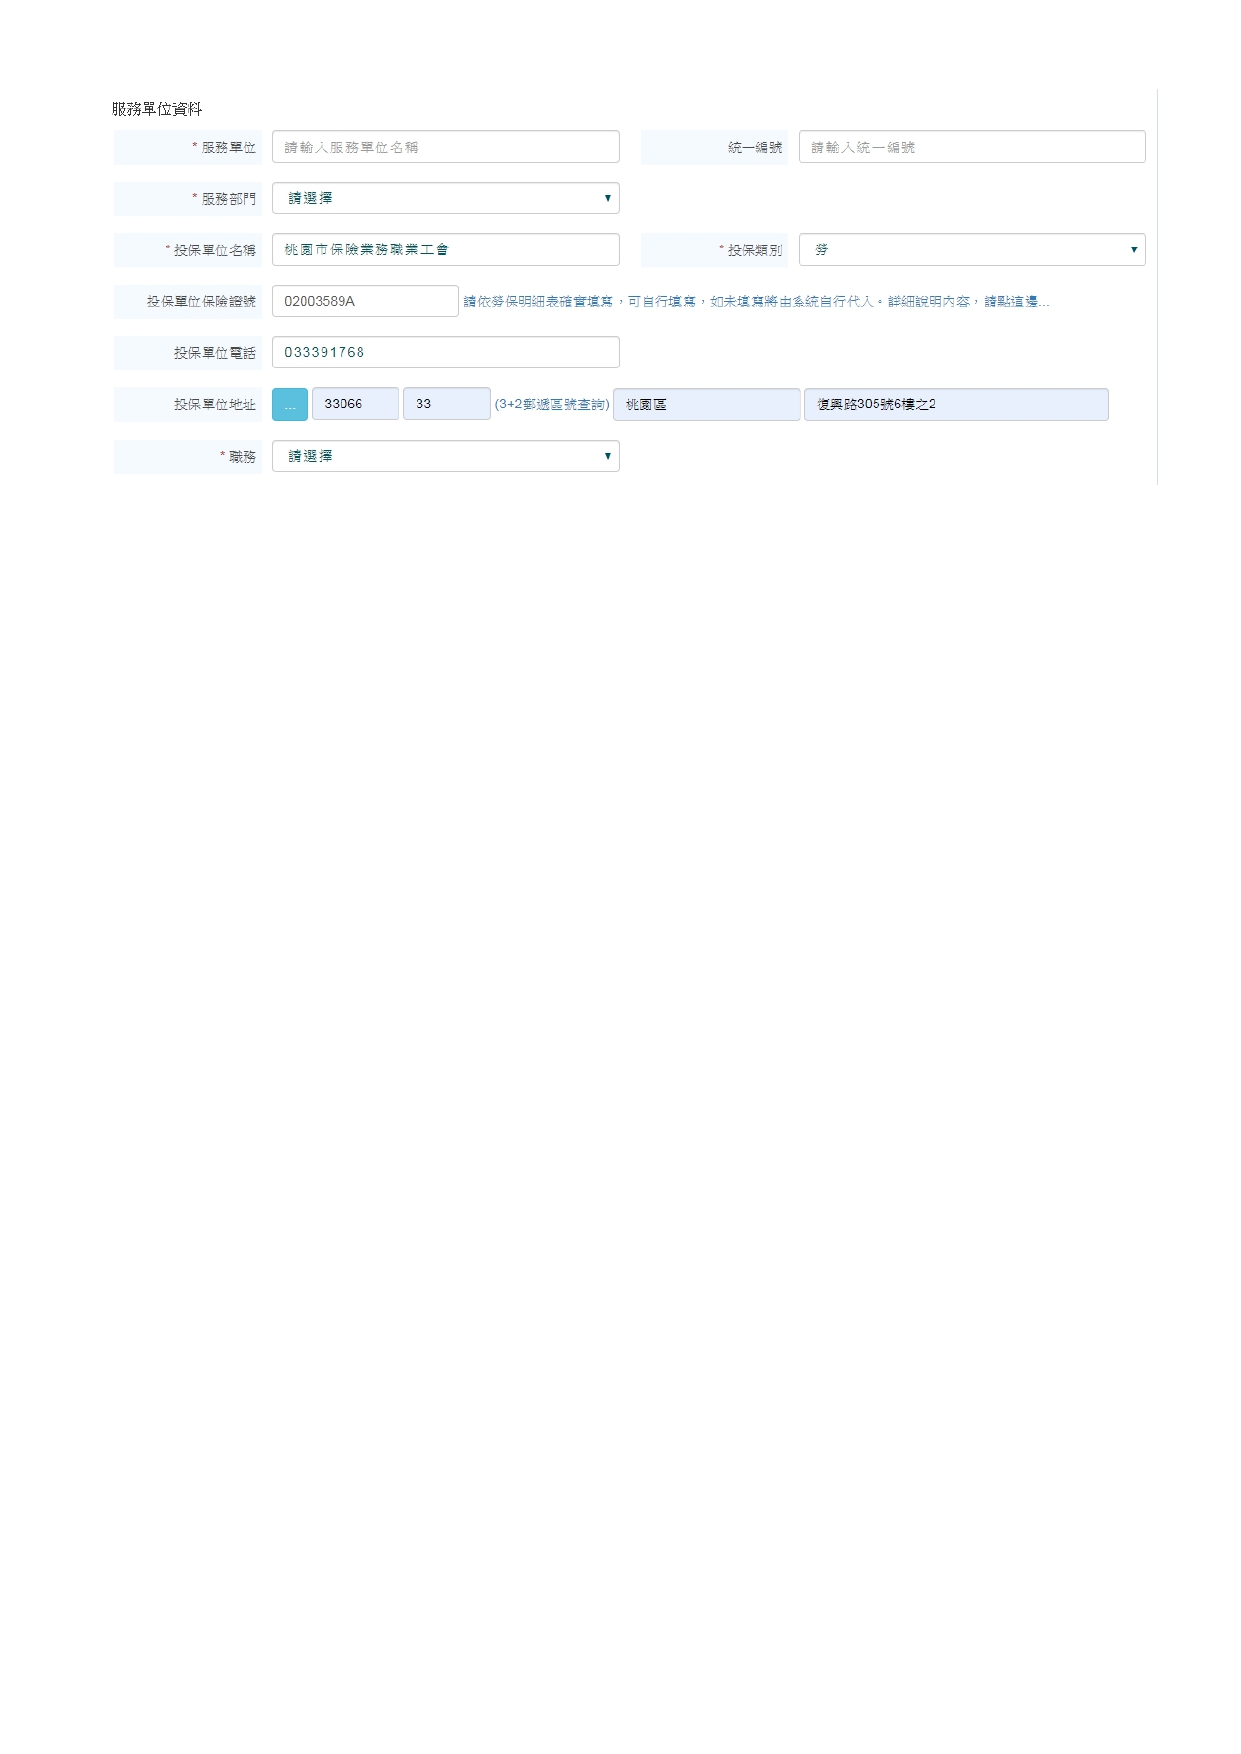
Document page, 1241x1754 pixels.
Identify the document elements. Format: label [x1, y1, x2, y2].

picture [112, 89, 1202, 485]
